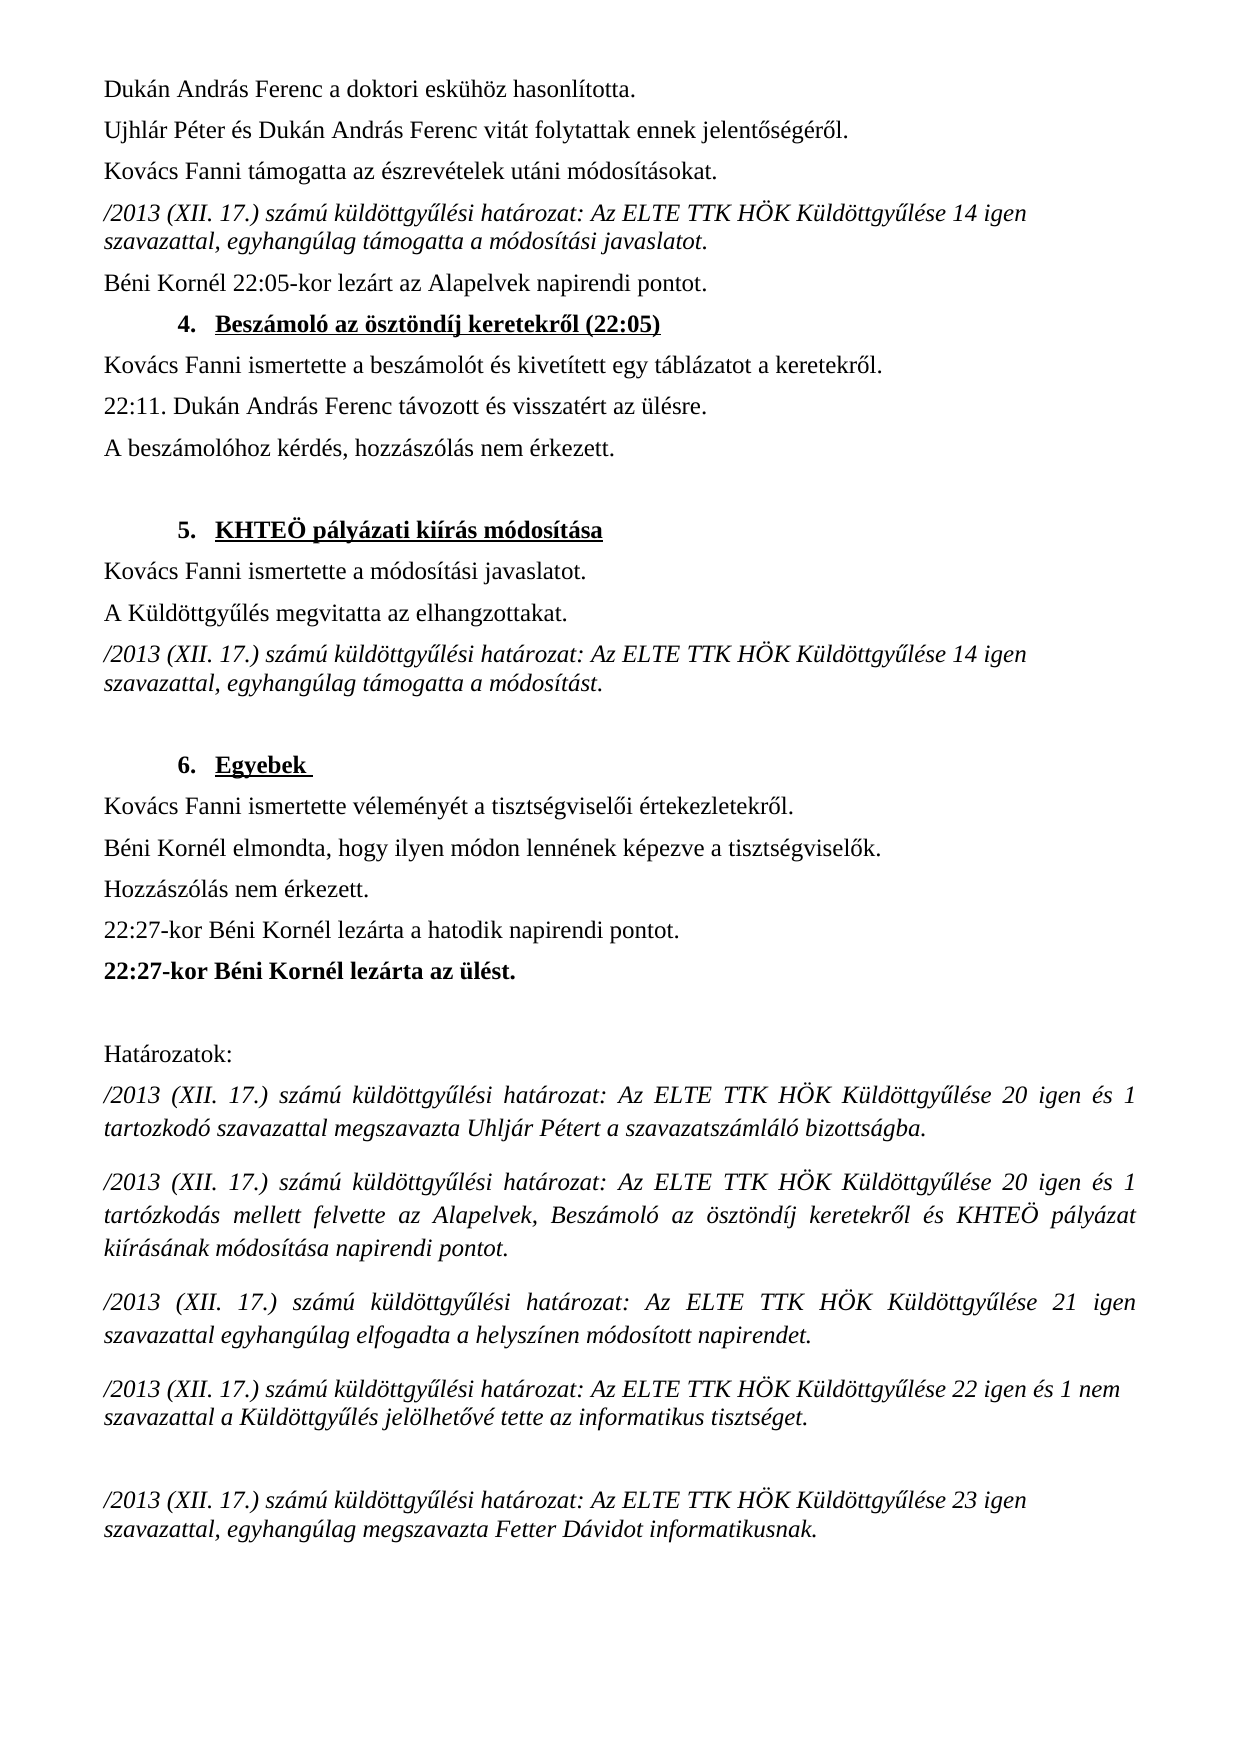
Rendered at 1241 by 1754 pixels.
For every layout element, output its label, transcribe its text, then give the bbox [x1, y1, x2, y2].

text A beszámolóhoz kérdés, hozzászólás nem érkezett. [103, 433, 1137, 461]
text Kovács Fanni ismertette a módosítási javaslatot. [103, 556, 1137, 585]
text /2013 (XII. 17.) számú küldöttgyűlési határozat: Az ELTE TTK HÖK Küldöttgyűlése 23 igen szavazattal, egyhangúlag megszavazta Fetter Dávidot informatikusnak. [103, 1485, 1137, 1542]
text Határozatok: [103, 1039, 1137, 1068]
text 22:27-kor Béni Kornél lezárta az ülést. [103, 956, 1137, 985]
text Béni Kornél 22:05-kor lezárt az Alapelvek napirendi pontot. [103, 268, 1137, 296]
list Beszámoló az ösztöndíj keretekről (22:05) [177, 309, 1137, 338]
text Hozzászólás nem érkezett. [103, 874, 1137, 903]
text Kovács Fanni ismertette a beszámolót és kivetített egy táblázatot a keretekről. [103, 350, 1137, 379]
text Béni Kornél elmondta, hogy ilyen módon lennének képezve a tisztségviselők. [103, 833, 1137, 861]
text A Küldöttgyűlés megvitatta az elhangzottakat. [103, 598, 1137, 626]
text 22:27-kor Béni Kornél lezárta a hatodik napirendi pontot. [103, 915, 1137, 944]
text Kovács Fanni támogatta az észrevételek utáni módosításokat. [103, 156, 1137, 185]
text /2013 (XII. 17.) számú küldöttgyűlési határozat: Az ELTE TTK HÖK Küldöttgyűlése 20 igen és 1 tartózkodás mellett felvette az Alapelvek, Beszámoló az ösztöndíj keretekről és KHTEÖ pályázat kiírásának módosítása napirendi pontot. [103, 1167, 1137, 1262]
text Kovács Fanni ismertette véleményét a tisztségviselői értekezletekről. [103, 791, 1137, 820]
text /2013 (XII. 17.) számú küldöttgyűlési határozat: Az ELTE TTK HÖK Küldöttgyűlése 21 igen szavazattal egyhangúlag elfogadta a helyszínen módosított napirendet. [103, 1287, 1137, 1349]
text 22:11. Dukán András Ferenc távozott és visszatért az ülésre. [103, 391, 1137, 420]
text /2013 (XII. 17.) számú küldöttgyűlési határozat: Az ELTE TTK HÖK Küldöttgyűlése 22 igen és 1 nem szavazattal a Küldöttgyűlés jelölhetővé tette az informatikus tisztséget. [103, 1374, 1137, 1431]
text Dukán András Ferenc a doktori eskühöz hasonlította. [103, 74, 1137, 103]
text Ujhlár Péter és Dukán András Ferenc vitát folytattak ennek jelentőségéről. [103, 115, 1137, 144]
list Egyebek [177, 750, 1137, 779]
text /2013 (XII. 17.) számú küldöttgyűlési határozat: Az ELTE TTK HÖK Küldöttgyűlése 20 igen és 1 tartozkodó szavazattal megszavazta Uhljár Pétert a szavazatszámláló bizottságba. [103, 1080, 1137, 1142]
list KHTEÖ pályázati kiírás módosítása [177, 515, 1137, 544]
text /2013 (XII. 17.) számú küldöttgyűlési határozat: Az ELTE TTK HÖK Küldöttgyűlése 14 igen szavazattal, egyhangúlag támogatta a módosítási javaslatot. [103, 198, 1137, 255]
text /2013 (XII. 17.) számú küldöttgyűlési határozat: Az ELTE TTK HÖK Küldöttgyűlése 14 igen szavazattal, egyhangúlag támogatta a módosítást. [103, 639, 1137, 696]
